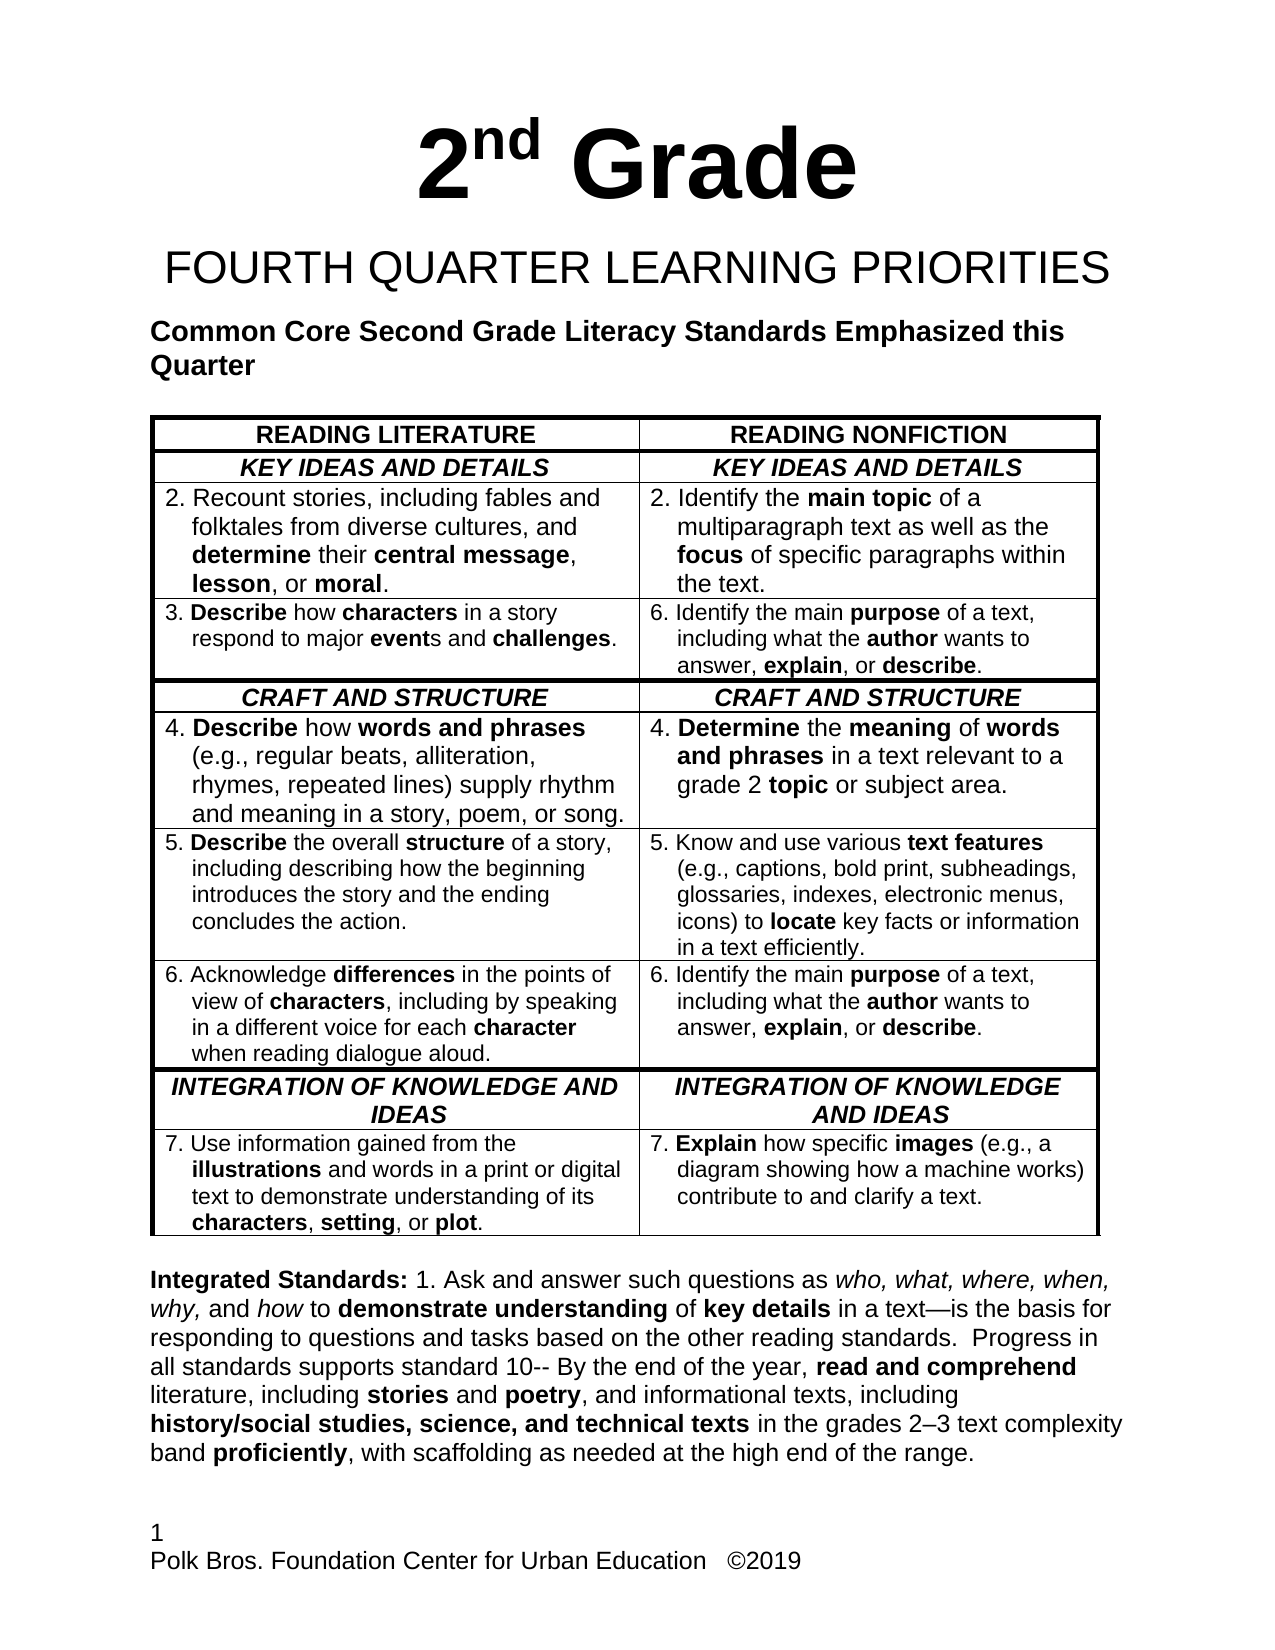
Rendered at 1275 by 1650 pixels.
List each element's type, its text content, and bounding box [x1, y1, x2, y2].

table_cell 4. Determine the meaning of words and phrases in a text relevant to a grade 2 topic or subject area. [640, 713, 1096, 827]
table_cell KEY IDEAS AND DETAILS [155, 453, 639, 482]
table_cell 6. Acknowledge differences in the points of view of characters, including by speaking in a different voice for each character when reading dialogue aloud. [155, 961, 639, 1067]
table_header READING NONFICTION [640, 420, 1096, 448]
text FOURTH QUARTER LEARNING PRIORITIES [150, 241, 1125, 293]
table_cell 7. Explain how specific images (e.g., a diagram showing how a machine works) contribute to and clarify a text. [640, 1130, 1096, 1235]
table_cell 2. Recount stories, including fables and folktales from diverse cultures, and determine their central message, lesson, or moral. [155, 483, 639, 598]
table_cell INTEGRATION OF KNOWLEDGE AND IDEAS [640, 1072, 1096, 1129]
table_cell CRAFT AND STRUCTURE [155, 683, 639, 711]
text 2nd Grade [150, 105, 1125, 220]
table_cell INTEGRATION OF KNOWLEDGE AND IDEAS [155, 1072, 639, 1129]
table_cell 4. Describe how words and phrases (e.g., regular beats, alliteration, rhymes, repeated lines) supply rhythm and meaning in a story, poem, or song. [155, 713, 639, 827]
table_cell KEY IDEAS AND DETAILS [640, 453, 1096, 482]
text Integrated Standards: 1. Ask and answer such questions as who, what, where, when, why, and how to demonstrate understanding of key details in a text—is the basis for responding to questions and tasks based on the other reading standards. Progress in all standards supports standard 10-- By the end of the year, read and comprehend literature, including stories and poetry, and informational texts, including history/social studies, science, and technical texts in the grades 2–3 text complexity band proficiently, with scaffolding as needed at the high end of the range. [150, 1265, 1125, 1466]
table_cell 2. Identify the main topic of a multiparagraph text as well as the focus of specific paragraphs within the text. [640, 483, 1096, 598]
table_cell 5. Describe the overall structure of a story, including describing how the beginning introduces the story and the ending concludes the action. [155, 829, 639, 960]
table_header READING LITERATURE [155, 420, 639, 448]
table_cell 6. Identify the main purpose of a text, including what the author wants to answer, explain, or describe. [640, 961, 1096, 1067]
table_cell 5. Know and use various text features (e.g., captions, bold print, subheadings, glossaries, indexes, electronic menus, icons) to locate key facts or information in a text efficiently. [640, 829, 1096, 960]
table_cell 6. Identify the main purpose of a text, including what the author wants to answer, explain, or describe. [640, 599, 1096, 678]
table_cell 7. Use information gained from the illustrations and words in a print or digital text to demonstrate understanding of its characters, setting, or plot. [155, 1130, 639, 1235]
table_cell CRAFT AND STRUCTURE [640, 683, 1096, 711]
table_cell 3. Describe how characters in a story respond to major events and challenges. [155, 599, 639, 678]
text Common Core Second Grade Literacy Standards Emphasized this Quarter [150, 314, 1125, 381]
